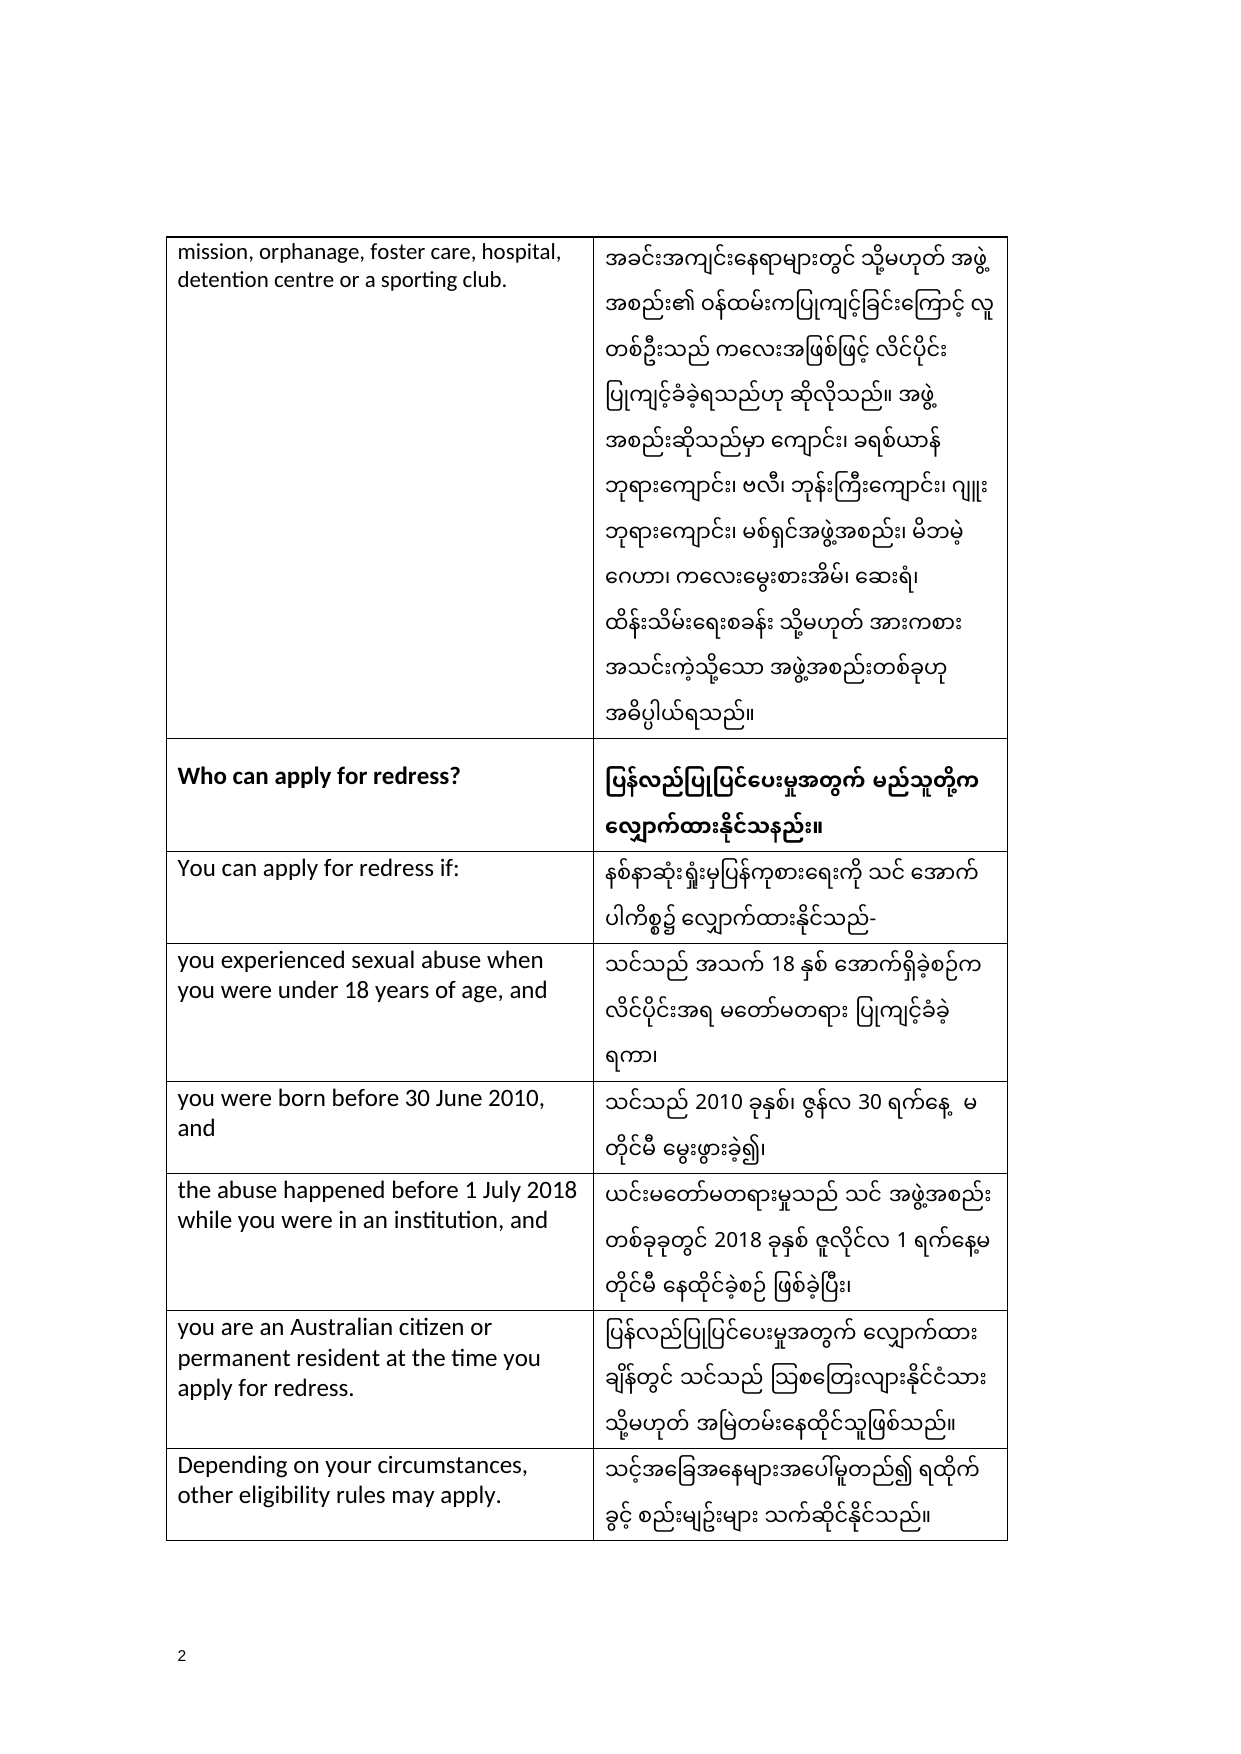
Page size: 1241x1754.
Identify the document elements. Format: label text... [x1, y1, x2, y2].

table_cell you are an Australian citizen or permanent resident at the time you apply for redress. [167, 1311, 593, 1448]
table_cell the abuse happened before 1 July 2018 while you were in an institution, and [167, 1174, 593, 1310]
table_cell Depending on your circumstances, other eligibility rules may apply. [167, 1449, 593, 1540]
table_cell You can apply for redress if: [167, 852, 593, 943]
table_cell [167, 238, 593, 738]
table_cell နစ်နာဆုံးရှုံးမှပြန်ကုစားရေးကို သင် အောက်ပါကိစ္စ၌ လျှောက်ထားနိုင်သည်- [594, 852, 1007, 943]
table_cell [594, 238, 1007, 738]
table_cell ပြန်လည်ပြုပြင်ပေးမှုအတွက် မည်သူတို့က လျှောက်ထားနိုင်သနည်း။ [594, 739, 1007, 851]
table_cell သင့်အခြေအနေများအပေါ်မူတည်၍ ရထိုက်ခွင့် စည်းမျဥ်းများ သက်ဆိုင်နိုင်သည်။ [594, 1449, 1007, 1540]
table_cell သင်သည် 2010 ခုနှစ်၊ ဇွန်လ 30 ရက်နေ့ မတိုင်မီ မွေးဖွားခဲ့၍၊ [594, 1082, 1007, 1173]
table_cell ပြန်လည်ပြုပြင်ပေးမှုအတွက် လျှောက်ထားချိန်တွင် သင်သည် သြစတြေးလျားနိုင်ငံသား သို့မဟုတ် အမြဲတမ်းနေထိုင်သူဖြစ်သည်။ [594, 1311, 1007, 1448]
table_cell you were born before 30 June 2010, and [167, 1082, 593, 1173]
table_cell ယင်းမတော်မတရားမှုသည် သင် အဖွဲ့အစည်းတစ်ခုခုတွင် 2018 ခုနှစ် ဇူလိုင်လ 1 ရက်နေ့မတိုင်မီ နေထိုင်ခဲ့စဉ် ဖြစ်ခဲ့ပြီး၊ [594, 1174, 1007, 1310]
table_cell you experienced sexual abuse when you were under 18 years of age, and [167, 944, 593, 1081]
table_cell သင်သည် အသက် 18 နှစ် အောက်ရှိခဲ့စဉ်က လိင်ပိုင်းအရ မတော်မတရား ပြုကျင့်ခံခဲ့ရကာ၊ [594, 944, 1007, 1081]
table_cell Who can apply for redress? [167, 739, 593, 851]
